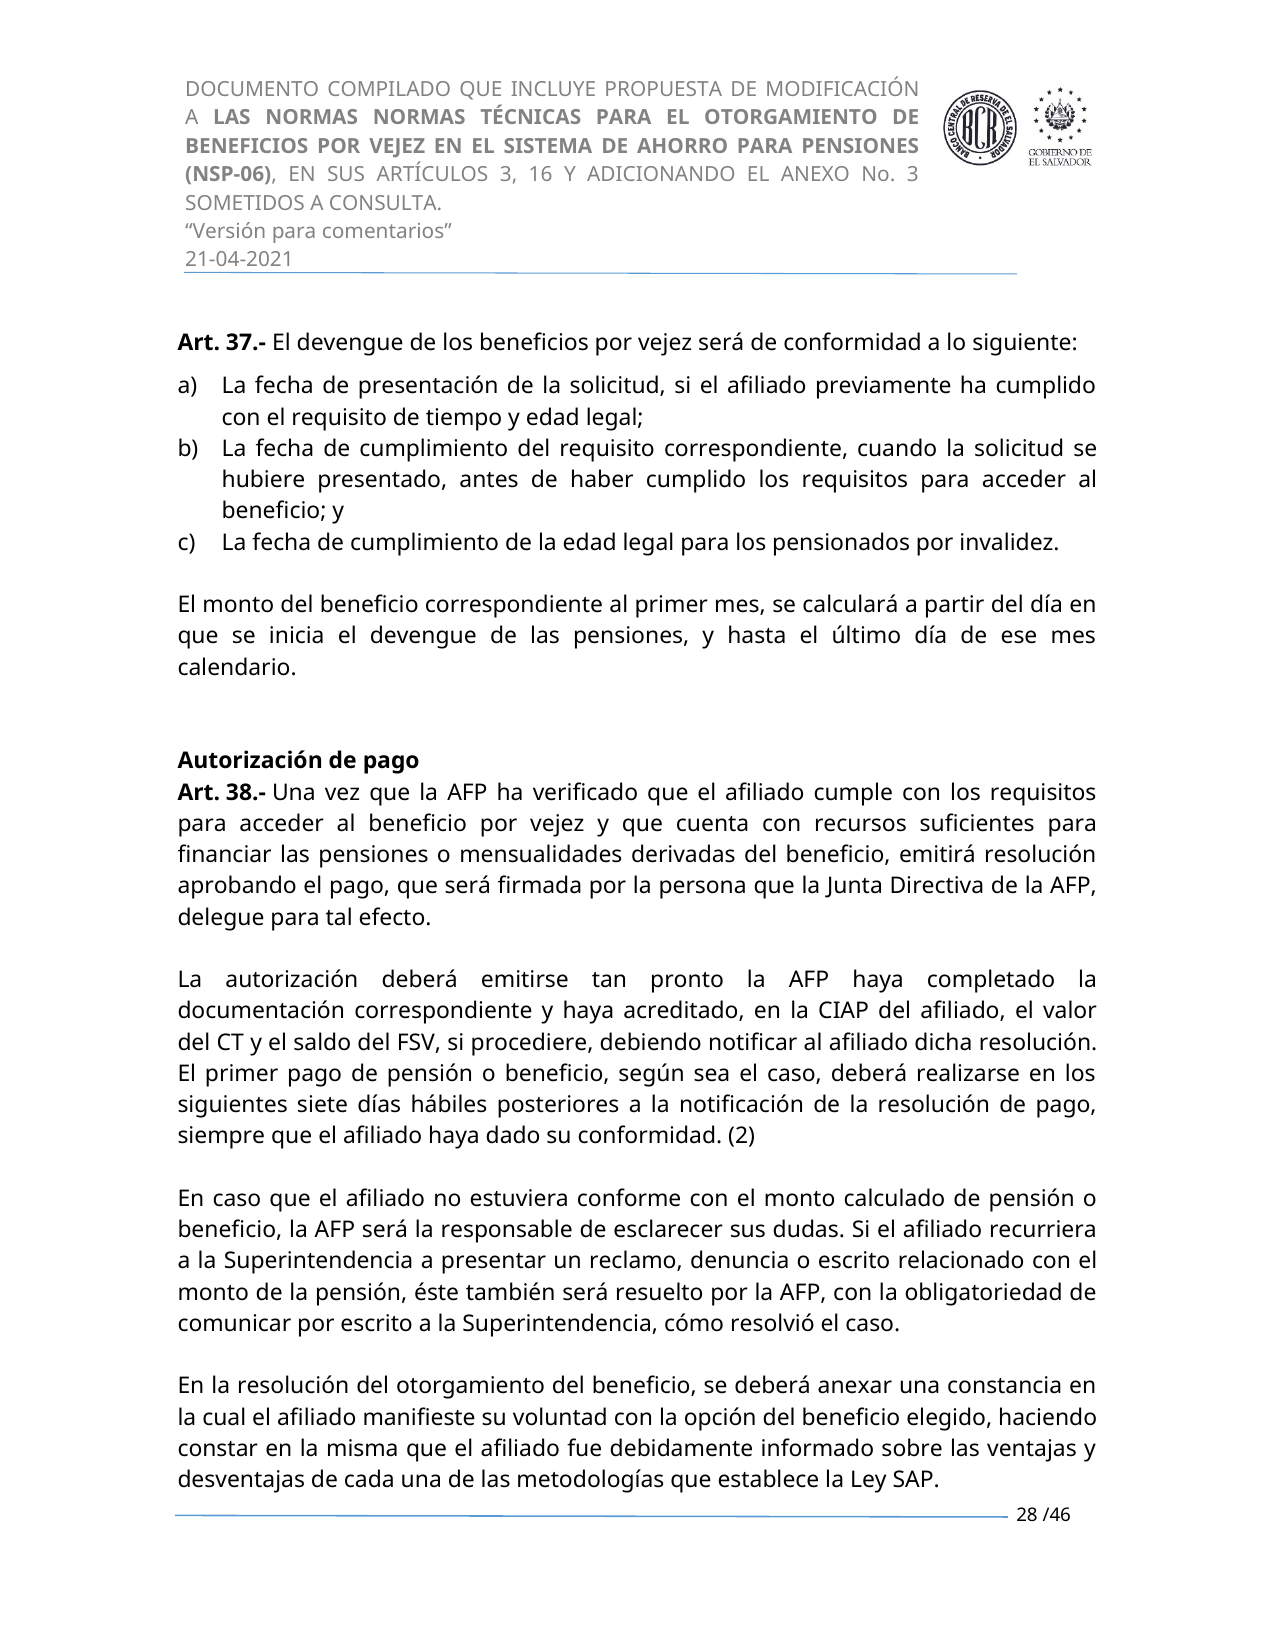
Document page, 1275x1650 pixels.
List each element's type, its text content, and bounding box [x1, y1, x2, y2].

list La fecha de presentación de la solicitud, si el afiliado previamente ha cumplido con el requisito de tiempo y edad legal; [177, 369, 1098, 432]
text El monto del beneficio correspondiente al primer mes, se calculará a partir del día en que se inicia el devengue de las pensiones, y hasta el último día de ese mes calendario. [177, 588, 1098, 682]
list El devengue de los beneficios por vejez será de conformidad a lo siguiente: [177, 325, 1098, 357]
picture [937, 73, 1094, 177]
list Una vez que la AFP ha verificado que el afiliado cumple con los requisitos para acceder al beneficio por vejez y que cuenta con recursos suficientes para financiar las pensiones o mensualidades derivadas del beneficio, emitirá resolución aprobando el pago, que será firmada por la persona que la Junta Directiva de la AFP, delegue para tal efecto. [177, 775, 1098, 932]
list La fecha de cumplimiento del requisito correspondiente, cuando la solicitud se hubiere presentado, antes de haber cumplido los requisitos para acceder al beneficio; y [177, 432, 1098, 525]
list La fecha de cumplimiento de la edad legal para los pensionados por invalidez. [177, 525, 1098, 557]
text En la resolución del otorgamiento del beneficio, se deberá anexar una constancia en la cual el afiliado manifieste su voluntad con la opción del beneficio elegido, haciendo constar en la misma que el afiliado fue debidamente informado sobre las ventajas y desventajas de cada una de las metodologías que establece la Ley SAP. [177, 1369, 1098, 1494]
text En caso que el afiliado no estuviera conforme con el monto calculado de pensión o beneficio, la AFP será la responsable de esclarecer sus dudas. Si el afiliado recurriera a la Superintendencia a presentar un reclamo, denuncia o escrito relacionado con el monto de la pensión, éste también será resuelto por la AFP, con la obligatoriedad de comunicar por escrito a la Superintendencia, cómo resolvió el caso. [177, 1182, 1098, 1338]
text La autorización deberá emitirse tan pronto la AFP haya completado la documentación correspondiente y haya acreditado, en la CIAP del afiliado, el valor del CT y el saldo del FSV, si procediere, debiendo notificar al afiliado dicha resolución. El primer pago de pensión o beneficio, según sea el caso, deberá realizarse en los siguientes siete días hábiles posteriores a la notificación de la resolución de pago, siempre que el afiliado haya dado su conformidad. (2) [177, 963, 1098, 1150]
text Autorización de pago [177, 744, 1098, 775]
